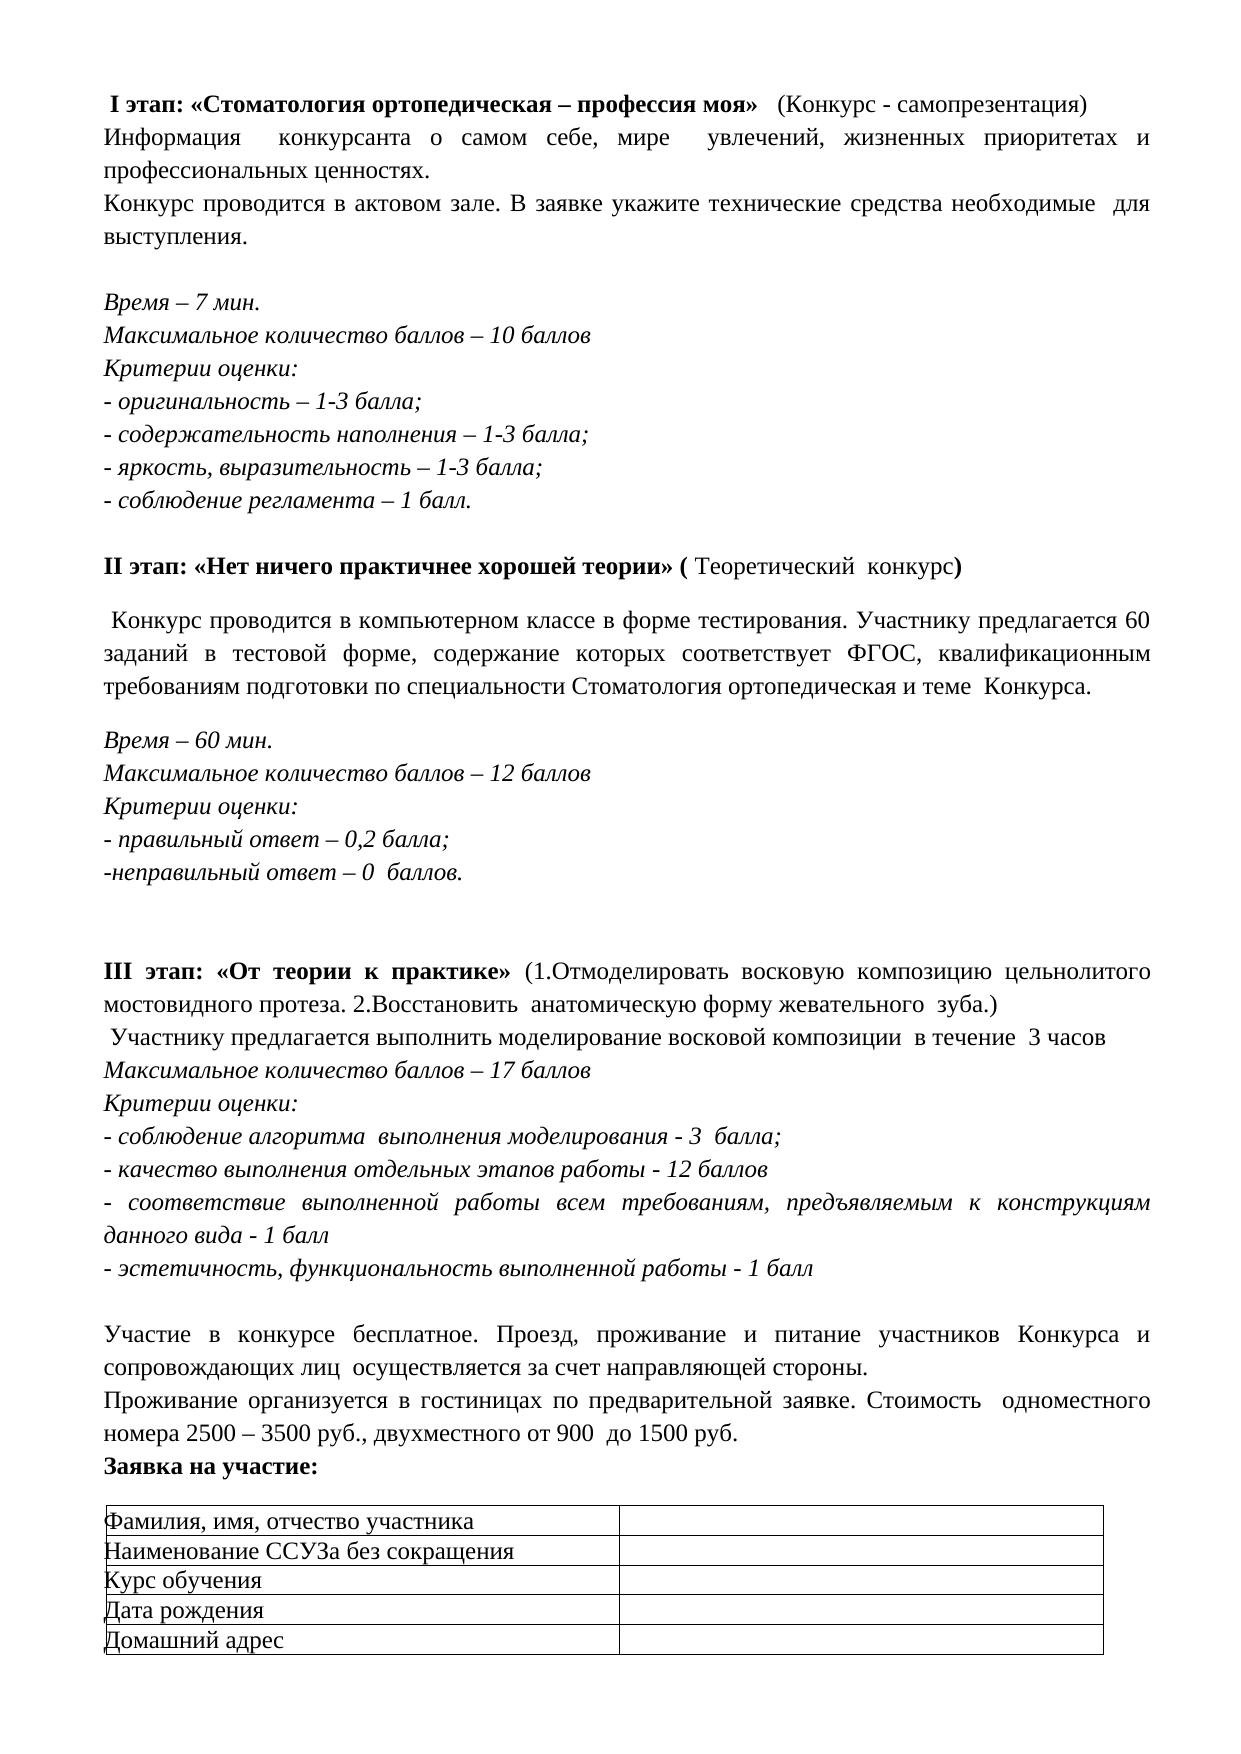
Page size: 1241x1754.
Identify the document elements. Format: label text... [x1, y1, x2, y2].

text I этап: «Стоматология ортопедическая – профессия моя» (Конкурс - самопрезентация) [103, 89, 1152, 117]
text Максимальное количество баллов – 10 баллов [103, 320, 1152, 348]
text Конкурс проводится в компьютерном классе в форме тестирования. Участнику предлагается 60 заданий в тестовой форме, содержание которых соответствует ФГОС, квалификационным требованиям подготовки по специальности Стоматология ортопедическая и теме Конкурса. [103, 605, 1152, 699]
text - правильный ответ – 0,2 балла; [103, 824, 1152, 852]
text - соответствие выполненной работы всем требованиям, предъявляемым к конструкциям данного вида - 1 балл [103, 1187, 1152, 1249]
text Конкурс проводится в актовом зале. В заявке укажите технические средства необходимые для выступления. [103, 188, 1152, 249]
text Проживание организуется в гостиницах по предварительной заявке. Стоимость одноместного номера 2500 – 3500 руб., двухместного от 900 до 1500 руб. [103, 1385, 1152, 1447]
text Информация конкурсанта о самом себе, мире увлечений, жизненных приоритетах и профессиональных ценностях. [103, 122, 1152, 183]
text - соблюдение регламента – 1 балл. [103, 485, 1152, 514]
table_cell [620, 1595, 1103, 1624]
table_cell [620, 1536, 1103, 1564]
text Время – 60 мин. [103, 725, 1152, 753]
table_header [620, 1506, 1103, 1535]
text III этап: «От теории к практике» (1.Отмоделировать восковую композицию цельнолитого мостовидного протеза. 2.Восстановить анатомическую форму жевательного зуба.) [103, 956, 1152, 1018]
table_cell [620, 1625, 1103, 1654]
text - оригинальность – 1-3 балла; [103, 386, 1152, 414]
text Участнику предлагается выполнить моделирование восковой композиции в течение 3 часов [103, 1022, 1152, 1051]
text - содержательность наполнения – 1-3 балла; [103, 419, 1152, 448]
table_header Фамилия, имя, отчество участника [107, 1506, 619, 1535]
text -неправильный ответ – 0 баллов. [103, 857, 1152, 886]
text - эстетичность, функциональность выполненной работы - 1 балл [103, 1253, 1152, 1282]
table_cell [620, 1566, 1103, 1594]
text Участие в конкурсе бесплатное. Проезд, проживание и питание участников Конкурса и сопровождающих лиц осуществляется за счет направляющей стороны. [103, 1319, 1152, 1381]
table_cell Дата рождения [107, 1595, 619, 1624]
table_cell Курс обучения [107, 1566, 619, 1594]
text Критерии оценки: [103, 791, 1152, 819]
text Время – 7 мин. [103, 287, 1152, 316]
table_cell Наименование ССУЗа без сокращения [107, 1536, 619, 1564]
text Максимальное количество баллов – 12 баллов [103, 758, 1152, 786]
text - яркость, выразительность – 1-3 балла; [103, 452, 1152, 481]
table_cell Домашний адрес [107, 1625, 619, 1654]
text - соблюдение алгоритма выполнения моделирования - 3 балла; [103, 1121, 1152, 1150]
text II этап: «Нет ничего практичнее хорошей теории» ( Теоретический конкурс) [103, 551, 1152, 580]
text Максимальное количество баллов – 17 баллов [103, 1055, 1152, 1084]
text Заявка на участие: [103, 1451, 1152, 1480]
text Критерии оценки: [103, 353, 1152, 382]
text - качество выполнения отдельных этапов работы - 12 баллов [103, 1154, 1152, 1183]
text Критерии оценки: [103, 1088, 1152, 1117]
